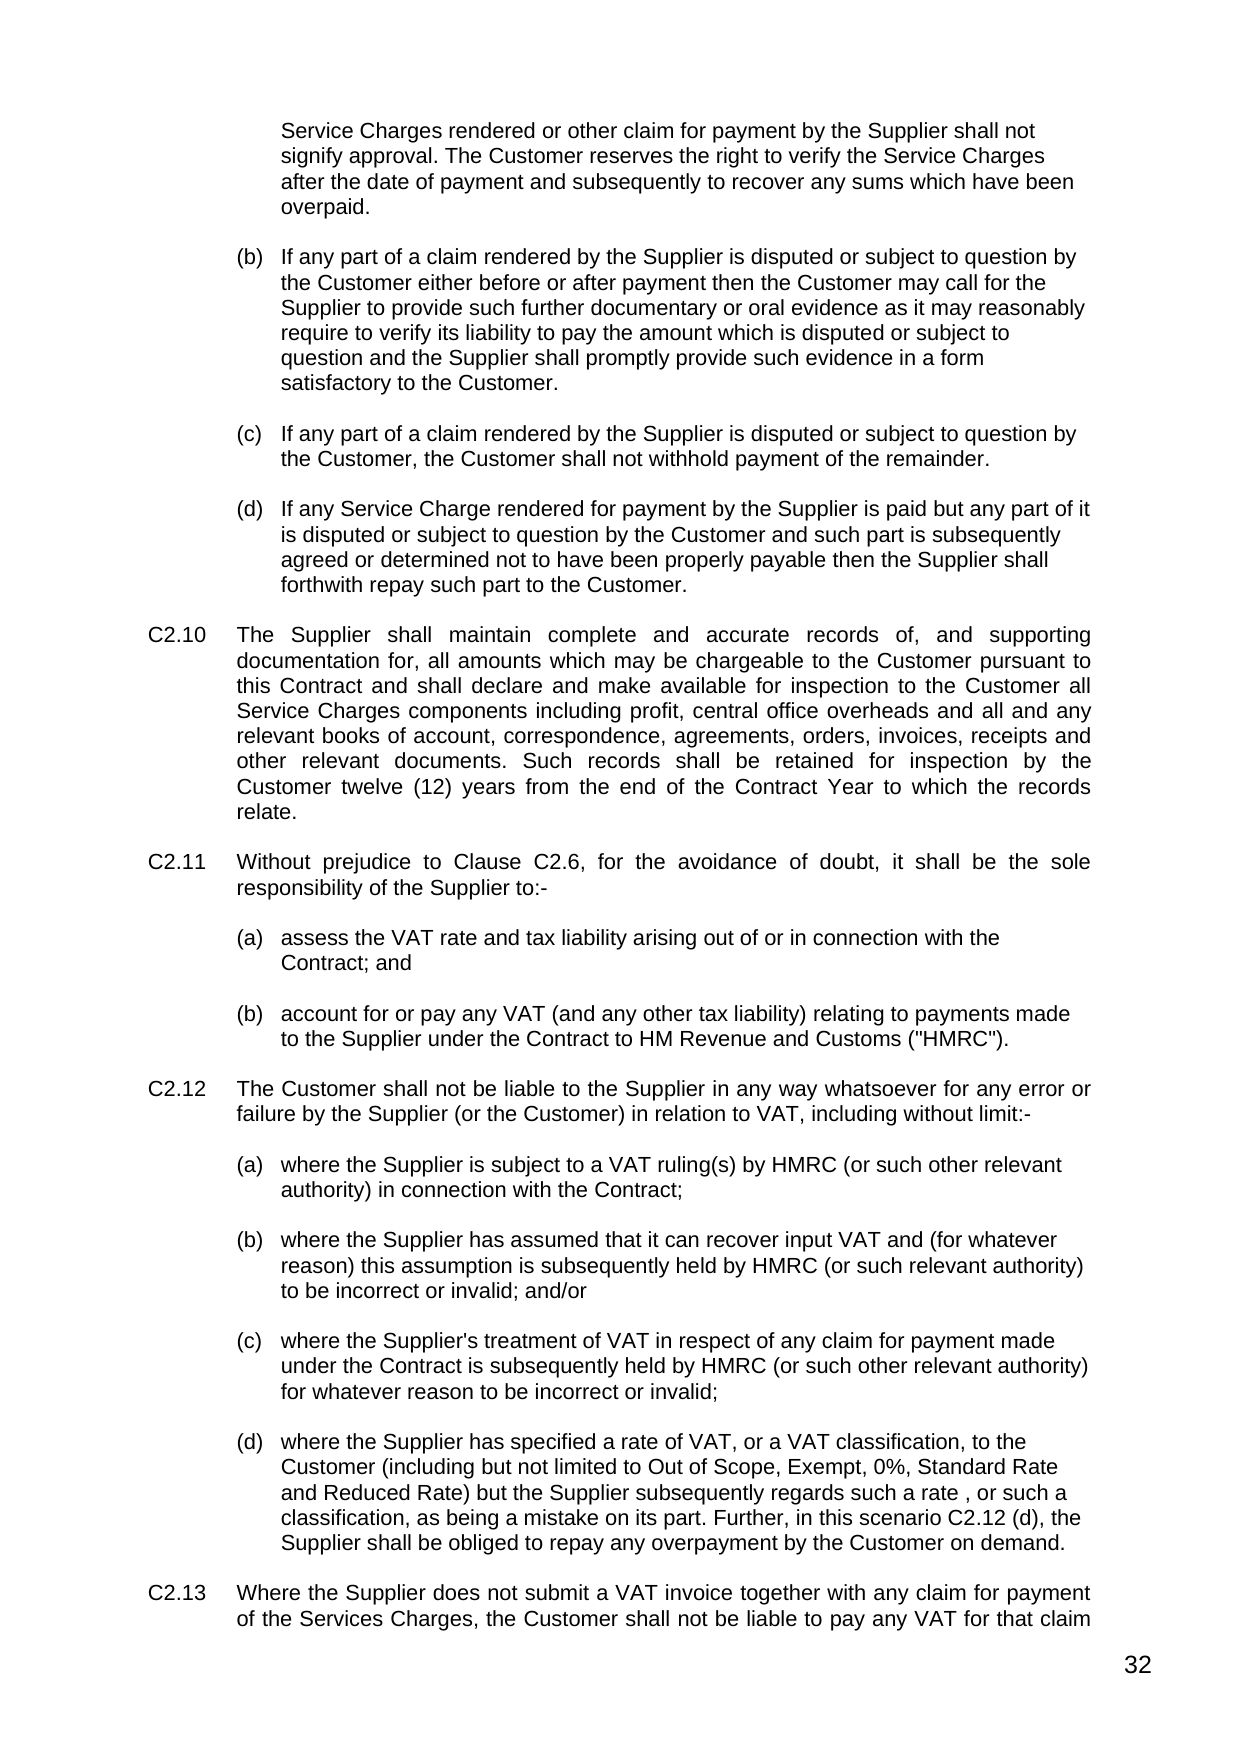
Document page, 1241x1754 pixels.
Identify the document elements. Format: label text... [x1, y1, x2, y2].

list If any part of a claim rendered by the Supplier is disputed or subject to question by the Customer, the Customer shall not withhold payment of the remainder. [236, 421, 1092, 471]
list where the Supplier's treatment of VAT in respect of any claim for payment made under the Contract is subsequently held by HMRC (or such other relevant authority) for whatever reason to be incorrect or invalid; [236, 1328, 1092, 1404]
text C2.11 Without prejudice to Clause C2.6, for the avoidance of doubt, it shall be the sole responsibility of the Supplier to:- [148, 849, 1092, 899]
list If any Service Charge rendered for payment by the Supplier is paid but any part of it is disputed or subject to question by the Customer and such part is subsequently agreed or determined not to have been properly payable then the Supplier shall forthwith repay such part to the Customer. [236, 496, 1092, 597]
list where the Supplier has assumed that it can recover input VAT and (for whatever reason) this assumption is subsequently held by HMRC (or such relevant authority) to be incorrect or invalid; and/or [236, 1227, 1092, 1303]
list account for or pay any VAT (and any other tax liability) relating to payments made to the Supplier under the Contract to HM Revenue and Customs ("HMRC"). [236, 1000, 1092, 1051]
text C2.12 The Customer shall not be liable to the Supplier in any way whatsoever for any error or failure by the Supplier (or the Customer) in relation to VAT, including without limit:- [148, 1076, 1092, 1126]
text C2.10 The Supplier shall maintain complete and accurate records of, and supporting documentation for, all amounts which may be chargeable to the Customer pursuant to this Contract and shall declare and make available for inspection to the Customer all Service Charges components including profit, central office overheads and all and any relevant books of account, correspondence, agreements, orders, invoices, receipts and other relevant documents. Such records shall be retained for inspection by the Customer twelve (12) years from the end of the Contract Year to which the records relate. [148, 622, 1092, 824]
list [236, 118, 1092, 219]
list assess the VAT rate and tax liability arising out of or in connection with the Contract; and [236, 925, 1092, 975]
list where the Supplier has specified a rate of VAT, or a VAT classification, to the Customer (including but not limited to Out of Scope, Exempt, 0%, Standard Rate and Reduced Rate) but the Supplier subsequently regards such a rate , or such a classification, as being a mistake on its part. Further, in this scenario C2.12 (d), the Supplier shall be obliged to repay any overpayment by the Customer on demand. [236, 1429, 1092, 1555]
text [148, 1580, 1092, 1631]
list where the Supplier is subject to a VAT ruling(s) by HMRC (or such other relevant authority) in connection with the Contract; [236, 1152, 1092, 1202]
list If any part of a claim rendered by the Supplier is disputed or subject to question by the Customer either before or after payment then the Customer may call for the Supplier to provide such further documentary or oral evidence as it may reasonably require to verify its liability to pay the amount which is disputed or subject to question and the Supplier shall promptly provide such evidence in a form satisfactory to the Customer. [236, 244, 1092, 395]
